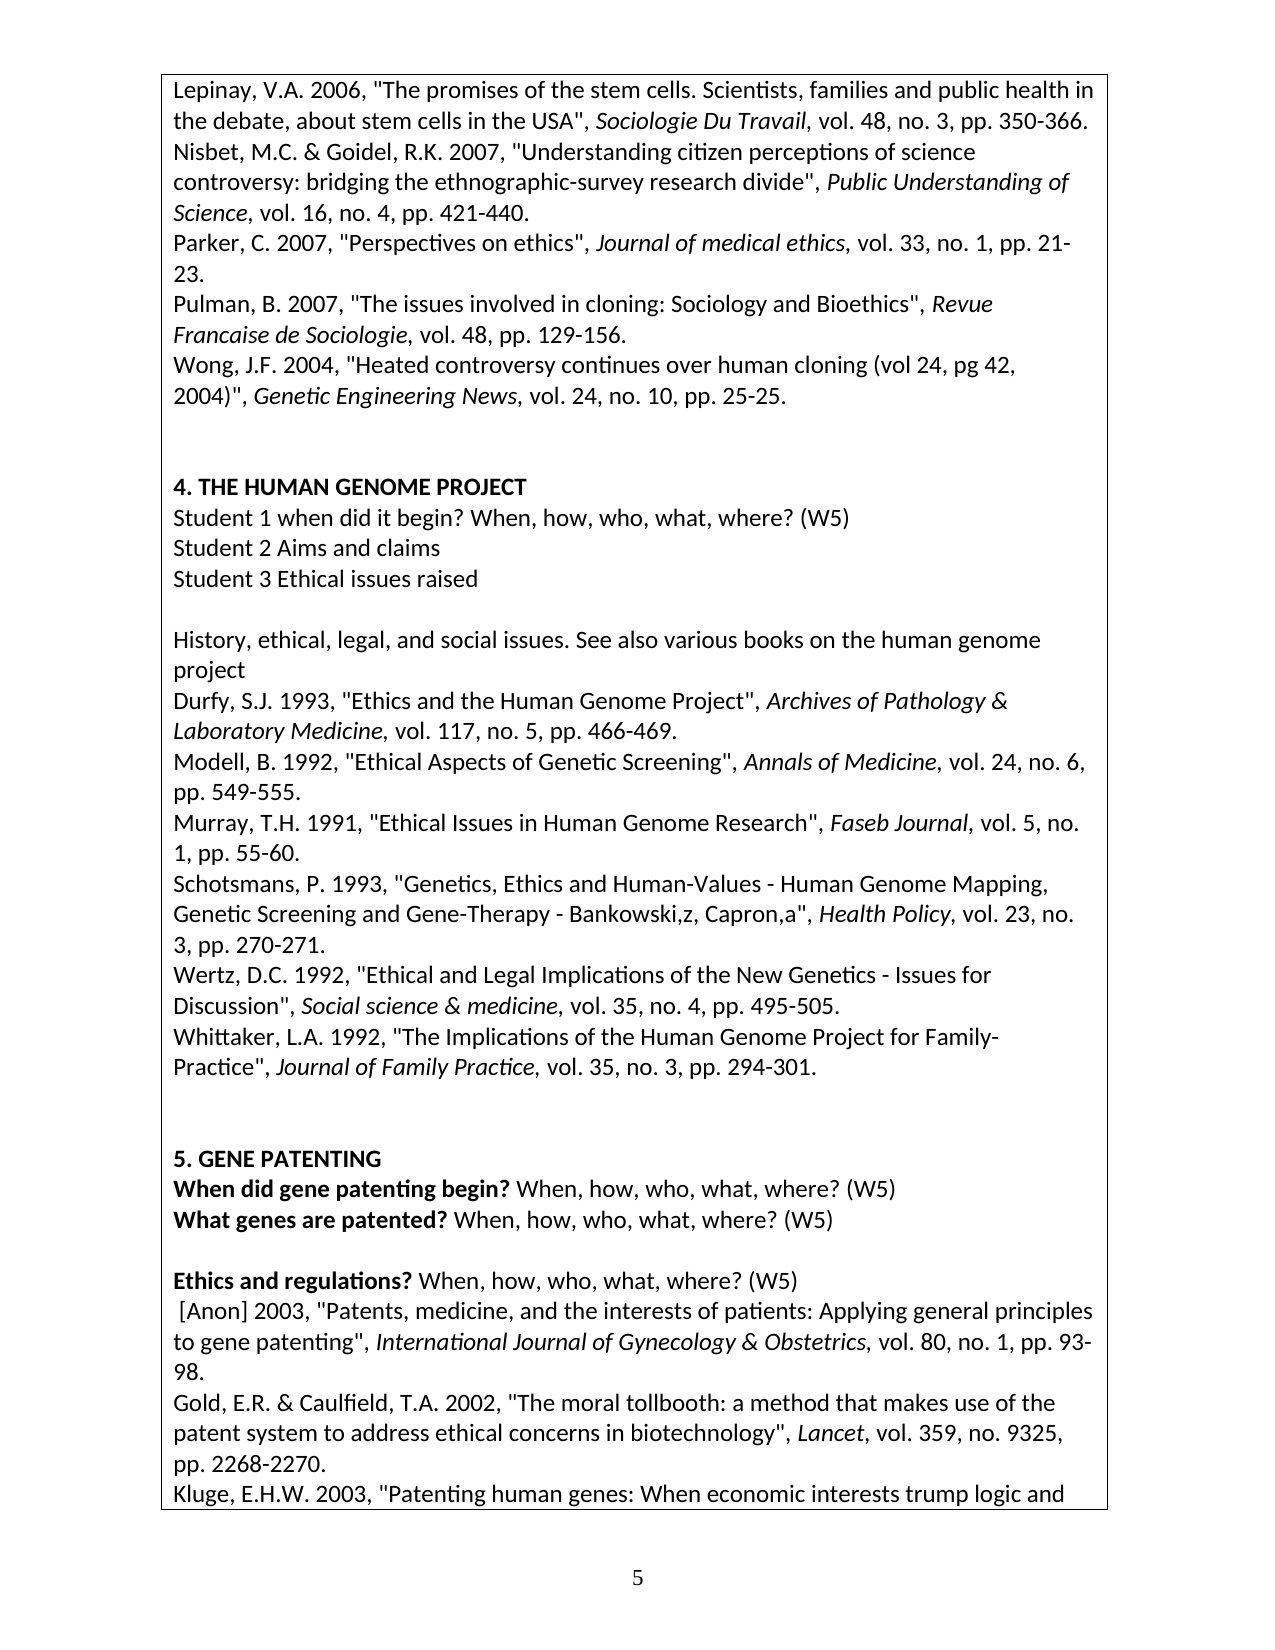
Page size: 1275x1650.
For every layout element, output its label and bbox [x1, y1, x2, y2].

table_cell [162, 75, 1107, 1509]
